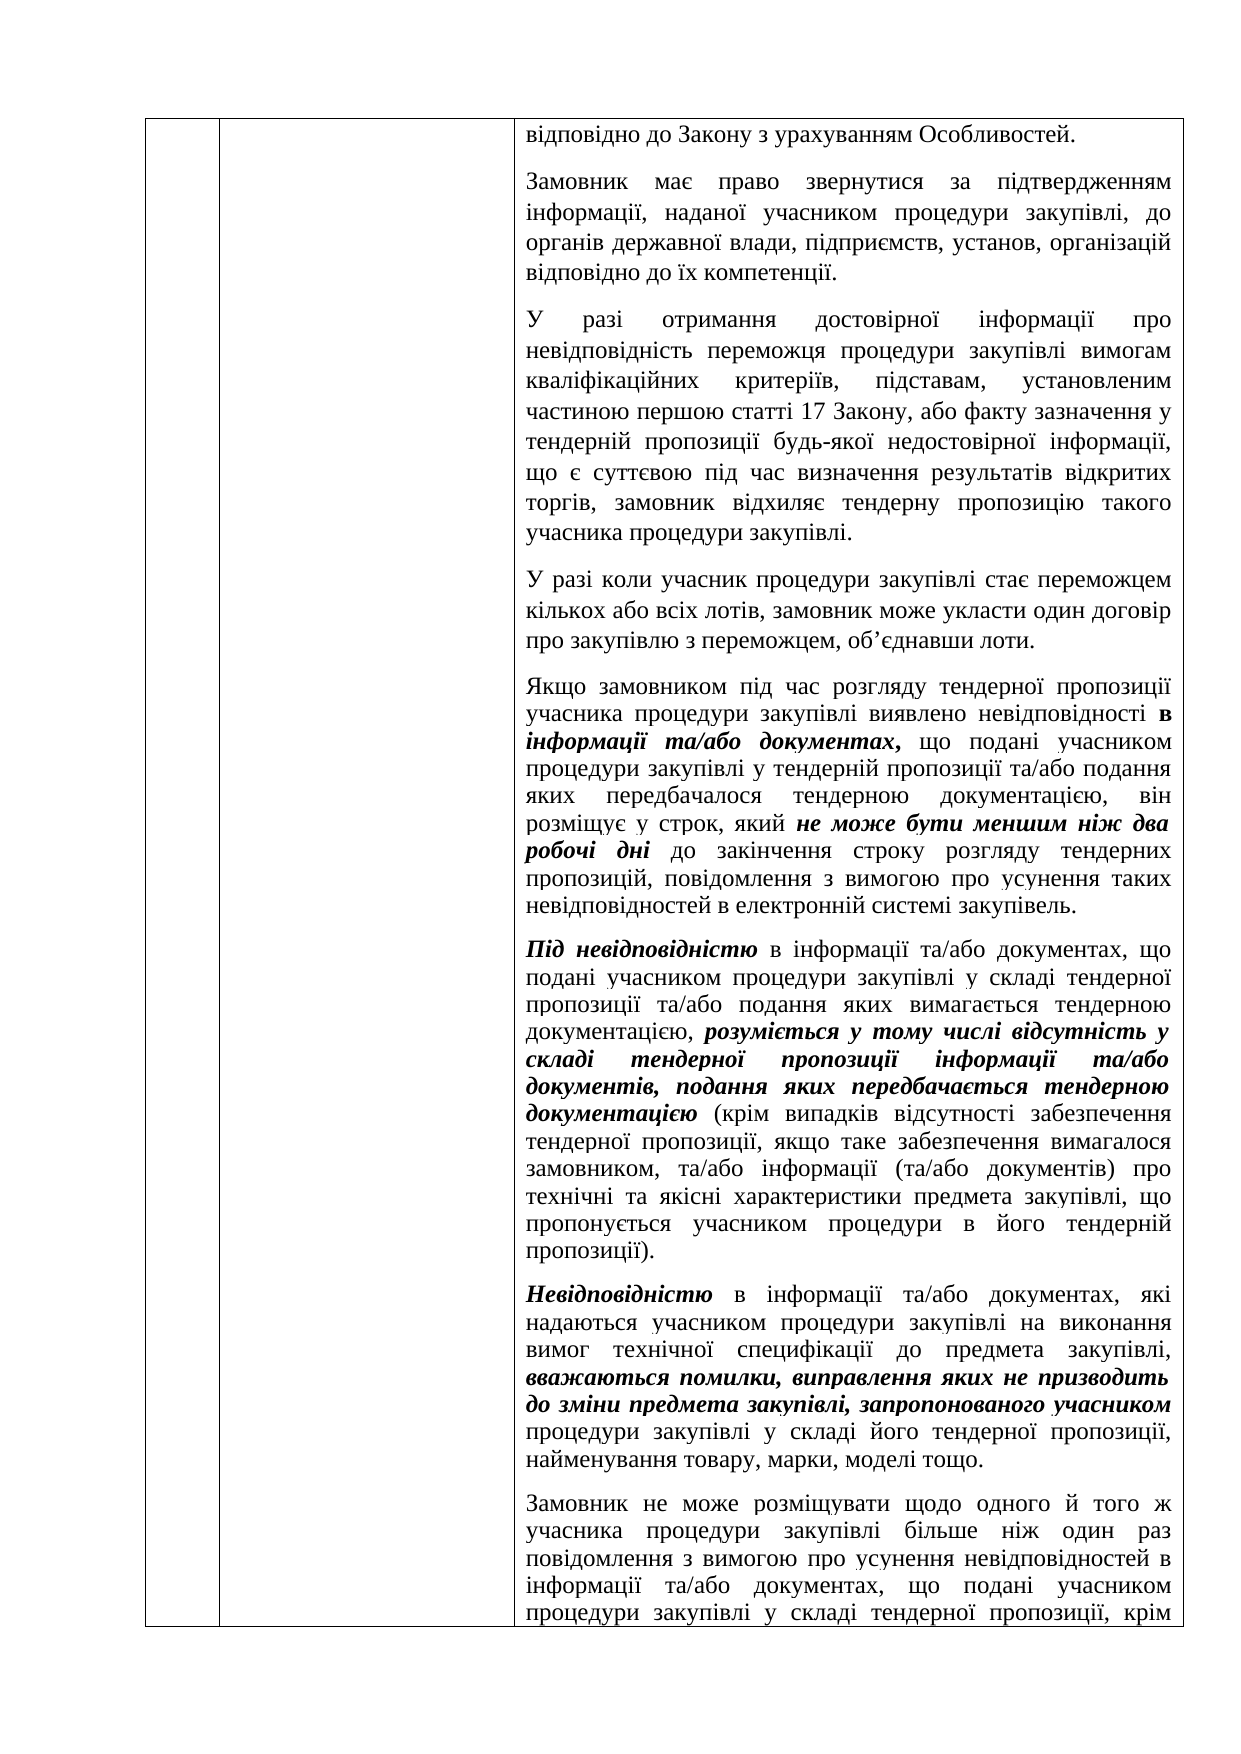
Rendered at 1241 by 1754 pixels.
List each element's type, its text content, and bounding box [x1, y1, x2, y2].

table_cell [220, 119, 514, 1626]
table_cell 1 [146, 119, 219, 1626]
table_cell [515, 119, 1183, 1626]
